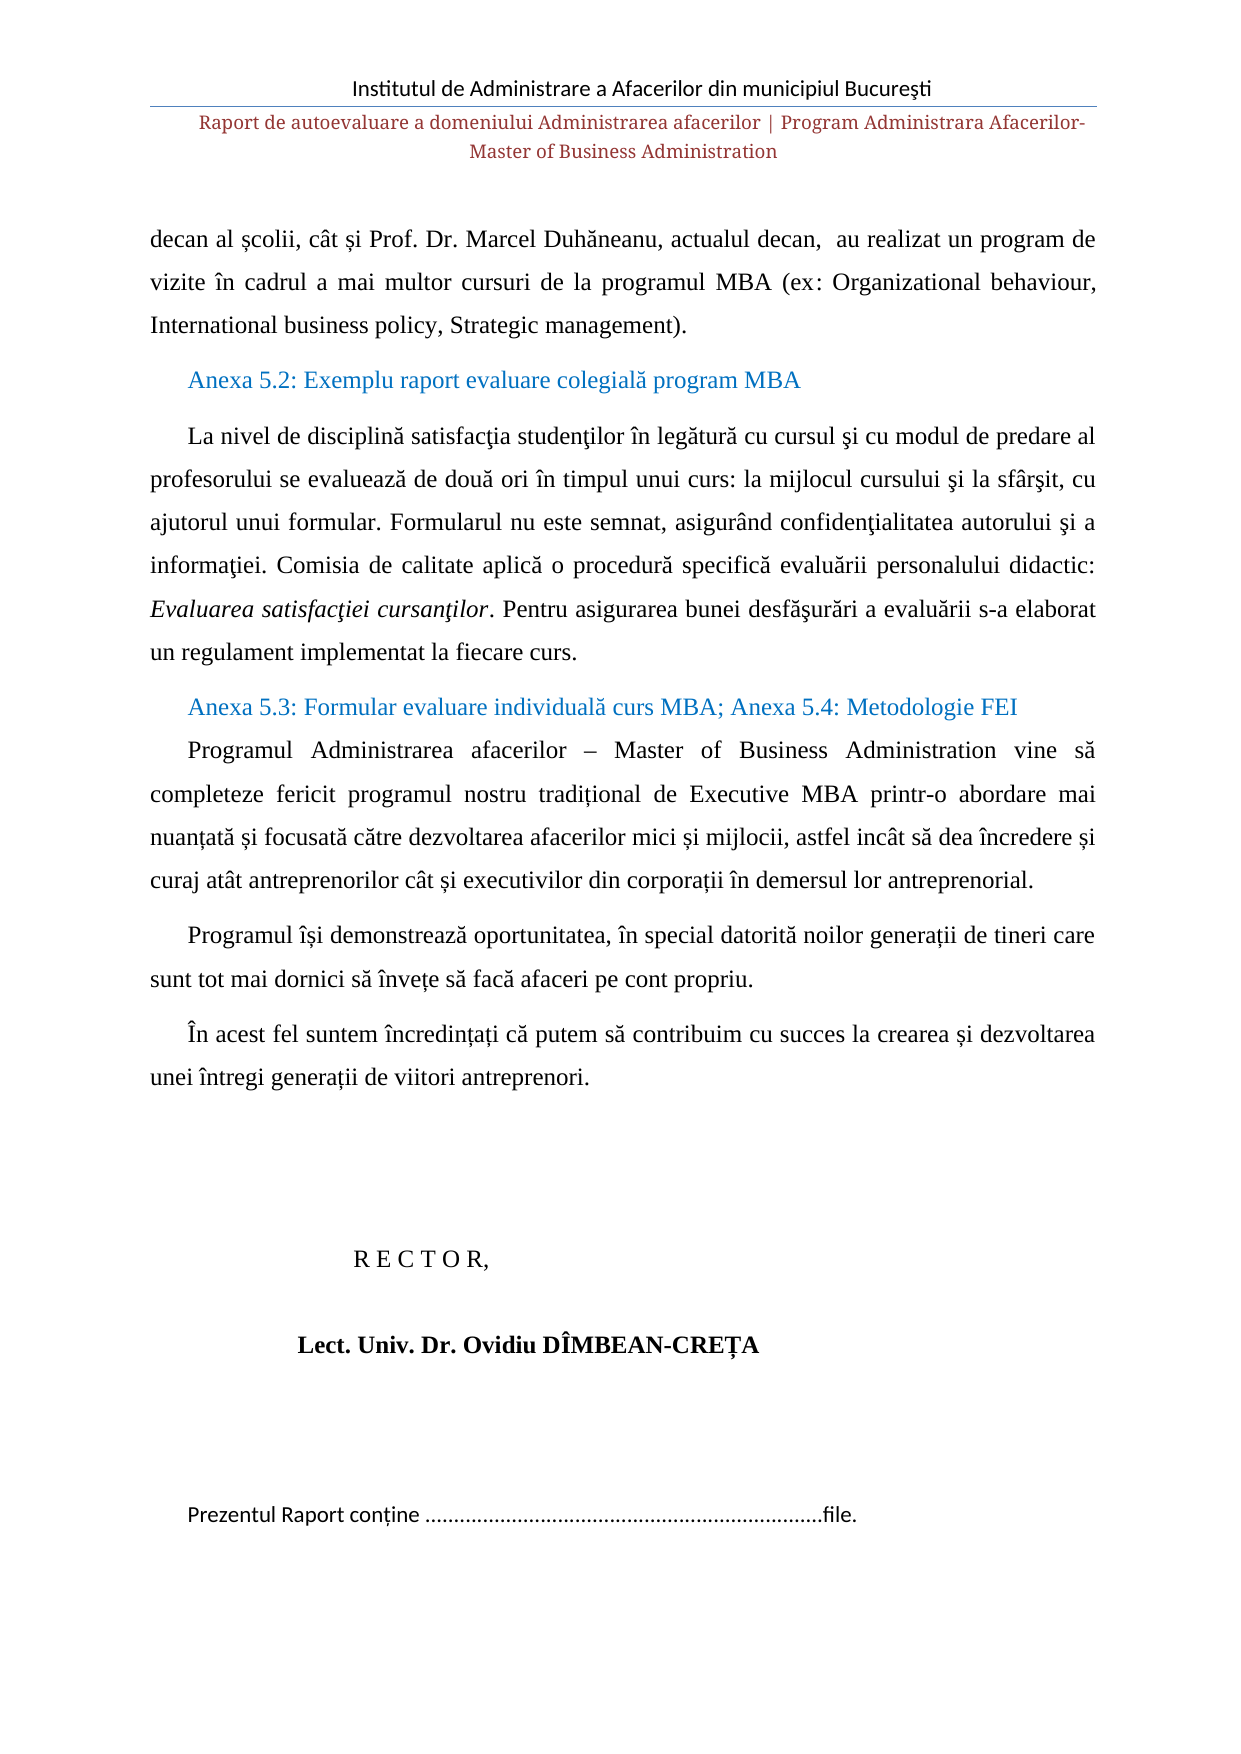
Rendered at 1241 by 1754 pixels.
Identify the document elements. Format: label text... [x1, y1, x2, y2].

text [150, 224, 1097, 339]
text Prezentul Raport conține .....................................................................file. [150, 1501, 1097, 1528]
text R E C T O R, [150, 1244, 1097, 1273]
text Anexa 5.3: Formular evaluare individuală curs MBA; Anexa 5.4: Metodologie FEI [150, 692, 1097, 721]
text Programul își demonstrează oportunitatea, în special datorită noilor generații de tineri care sunt tot mai dornici să învețe să facă afaceri pe cont propriu. [150, 921, 1097, 992]
text La nivel de disciplină satisfacţia studenţilor în legătură cu cursul şi cu modul de predare al profesorului se evaluează de două ori în timpul unui curs: la mijlocul cursului şi la sfârşit, cu ajutorul unui formular. Formularul nu este semnat, asigurând confidenţialitatea autorului şi a informaţiei. Comisia de calitate aplică o procedură specifică evaluării personalului didactic: Evaluarea satisfacţiei cursanţilor. Pentru asigurarea bunei desfăşurări a evaluării s-a elaborat un regulament implementat la fiecare curs. [150, 421, 1097, 666]
text Programul Administrarea afacerilor – Master of Business Administration vine să completeze fericit programul nostru tradițional de Executive MBA printr-o abordare mai nuanțată și focusată către dezvoltarea afacerilor mici și mijlocii, astfel incât să dea încredere și curaj atât antreprenorilor cât și executivilor din corporații în demersul lor antreprenorial. [150, 736, 1097, 894]
text În acest fel suntem încredințați că putem să contribuim cu succes la crearea și dezvoltarea unei întregi generații de viitori antreprenori. [150, 1019, 1097, 1091]
text Anexa 5.2: Exemplu raport evaluare colegială program MBA [150, 366, 1097, 394]
text Lect. Univ. Dr. Ovidiu DÎMBEAN-CREȚA [150, 1330, 1097, 1359]
